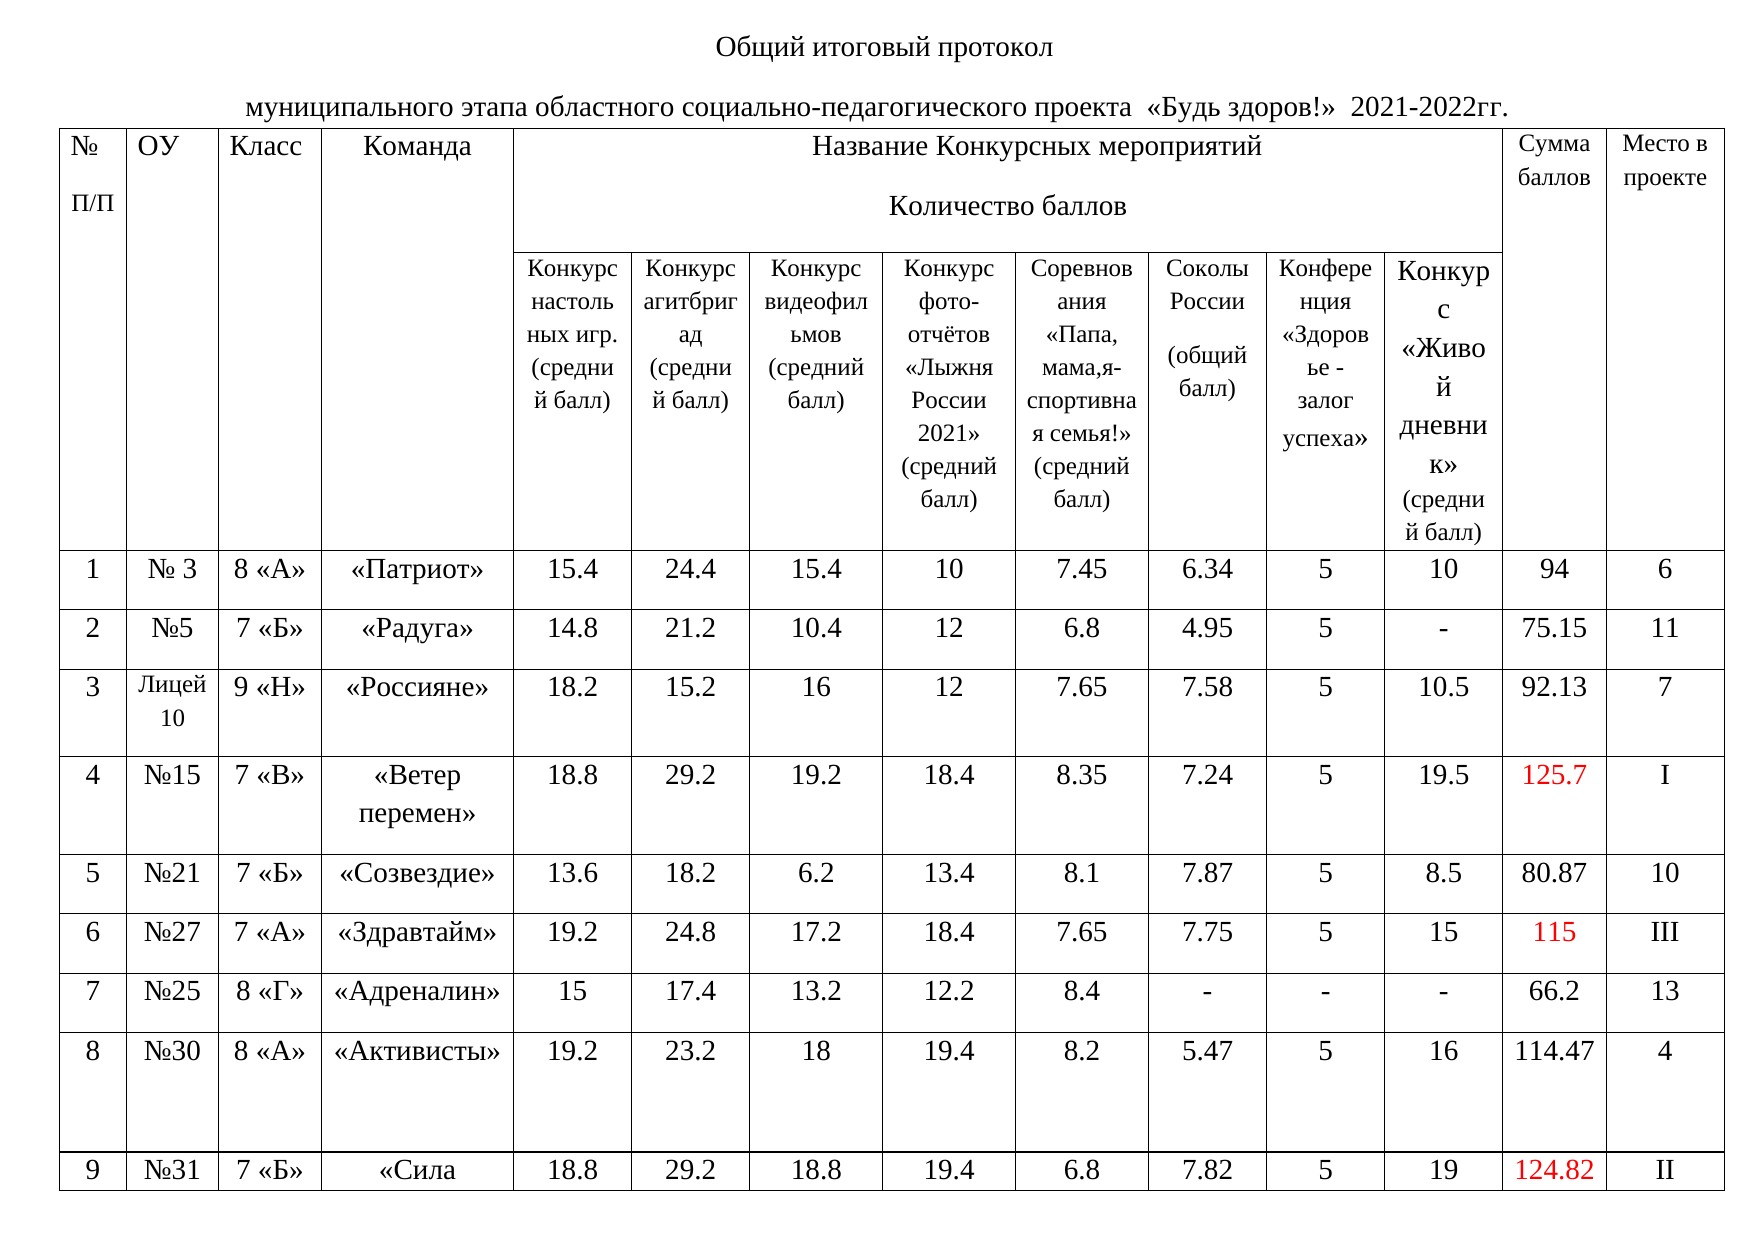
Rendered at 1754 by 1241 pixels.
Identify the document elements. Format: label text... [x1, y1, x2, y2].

table_cell 19.5 [1385, 757, 1502, 854]
table_cell Соколы России (общий балл) [1149, 253, 1266, 550]
table_cell 8.35 [1016, 757, 1148, 854]
table_cell 6.2 [750, 855, 882, 913]
text муниципального этапа областного социально-педагогического проекта «Будь здоров!» 2021-2022гг. [59, 89, 1695, 122]
table_cell 18.2 [514, 670, 631, 756]
table_cell 10 [883, 551, 1015, 609]
table_cell 7.82 [1149, 1153, 1266, 1190]
table_cell 13.4 [883, 855, 1015, 913]
table_cell 23.2 [632, 1033, 749, 1151]
table_cell 18.4 [883, 914, 1015, 972]
table_cell 8.4 [1016, 974, 1148, 1032]
table_header ОУ [127, 129, 218, 550]
table_cell №21 [127, 855, 218, 913]
table_cell «Ветер перемен» [322, 757, 513, 854]
table_cell 5 [1267, 1153, 1384, 1190]
table_cell 16 [1385, 1033, 1502, 1151]
table_cell 12 [883, 670, 1015, 756]
table_cell Конкурс агитбригад (средний балл) [632, 253, 749, 550]
table_cell 8.1 [1016, 855, 1148, 913]
table_header № П/П [60, 129, 126, 550]
table_cell 19.2 [750, 757, 882, 854]
table_cell 75.15 [1503, 610, 1606, 668]
table_cell «Сила поколения» [322, 1153, 513, 1190]
table_cell 12 [883, 610, 1015, 668]
table_cell «Россияне» [322, 670, 513, 756]
table_cell 7 «Б» [219, 1153, 321, 1190]
table_cell 8 «Г» [219, 974, 321, 1032]
table_cell 24.8 [632, 914, 749, 972]
table_cell 18.8 [514, 757, 631, 854]
table_cell 19.4 [883, 1153, 1015, 1190]
table_cell 7 [1607, 670, 1724, 756]
table_cell Лицей10 [127, 670, 218, 756]
table_cell 5 [60, 855, 126, 913]
table_cell 17.2 [750, 914, 882, 972]
table_cell 17.4 [632, 974, 749, 1032]
table_cell 15 [1385, 914, 1502, 972]
table_cell 7.24 [1149, 757, 1266, 854]
table_cell - [1149, 974, 1266, 1032]
table_cell Конкурс фото-отчётов «Лыжня России 2021» (средний балл) [883, 253, 1015, 550]
table_cell №25 [127, 974, 218, 1032]
table_cell 5 [1267, 757, 1384, 854]
table_header Сумма баллов [1503, 129, 1606, 550]
table_cell 7.58 [1149, 670, 1266, 756]
table_cell III [1607, 914, 1724, 972]
table_cell 14.8 [514, 610, 631, 668]
table_cell - [1267, 974, 1384, 1032]
table_cell №15 [127, 757, 218, 854]
table_cell 7.65 [1016, 914, 1148, 972]
table_cell № 3 [127, 551, 218, 609]
table_header Команда [322, 129, 513, 550]
table_cell 8 [60, 1033, 126, 1151]
table_cell №5 [127, 610, 218, 668]
table_cell 7 [60, 974, 126, 1032]
table_cell 5 [1267, 551, 1384, 609]
table_cell 18 [750, 1033, 882, 1151]
table_cell 7 «А» [219, 914, 321, 972]
table_cell 8.2 [1016, 1033, 1148, 1151]
table_cell 19 [1385, 1153, 1502, 1190]
text Общий итоговый протокол [59, 29, 1695, 63]
table_cell 8.5 [1385, 855, 1502, 913]
table_cell 8 «А» [219, 1033, 321, 1151]
table_cell 6.8 [1016, 610, 1148, 668]
table_cell 15.2 [632, 670, 749, 756]
table_cell Конкурс «Живой дневник» (средний балл) [1385, 253, 1502, 550]
table_cell 10.5 [1385, 670, 1502, 756]
table_cell 6.8 [1016, 1153, 1148, 1190]
table_cell «Активисты» [322, 1033, 513, 1151]
table_cell «Здравтайм» [322, 914, 513, 972]
table_cell 29.2 [632, 757, 749, 854]
table_cell 5 [1267, 670, 1384, 756]
table_cell 10 [1607, 855, 1724, 913]
table_cell 15.4 [514, 551, 631, 609]
table_cell 13.2 [750, 974, 882, 1032]
table_cell 3 [60, 670, 126, 756]
table_cell 13 [1607, 974, 1724, 1032]
table_header Класс [219, 129, 321, 550]
table_cell «Созвездие» [322, 855, 513, 913]
table_cell Конференция «Здоровье - залог успеха» [1267, 253, 1384, 550]
table_cell Конкурс видеофильмов (средний балл) [750, 253, 882, 550]
table_cell 114.47 [1503, 1033, 1606, 1151]
table_cell 16 [750, 670, 882, 756]
table_cell «Патриот» [322, 551, 513, 609]
table_cell 6 [60, 914, 126, 972]
table_cell 18.8 [514, 1153, 631, 1190]
table_cell 5 [1267, 1033, 1384, 1151]
table_cell 66.2 [1503, 974, 1606, 1032]
table_cell 12.2 [883, 974, 1015, 1032]
table_cell I [1607, 757, 1724, 854]
table_header Название Конкурсных мероприятий Количество баллов [514, 129, 1502, 252]
table_cell II [1607, 1153, 1724, 1190]
table_cell 5 [1267, 855, 1384, 913]
table_cell 4 [60, 757, 126, 854]
table_cell 4 [1607, 1033, 1724, 1151]
table_cell 80.87 [1503, 855, 1606, 913]
table_cell 9 «Н» [219, 670, 321, 756]
table_cell 5 [1267, 610, 1384, 668]
table_cell 7.45 [1016, 551, 1148, 609]
table_cell 124.82 [1503, 1153, 1606, 1190]
table_cell 13.6 [514, 855, 631, 913]
table_cell 19.2 [514, 1033, 631, 1151]
table_cell - [1385, 610, 1502, 668]
table_cell 125.7 [1503, 757, 1606, 854]
table_cell 9 [60, 1153, 126, 1190]
table_cell 7 «Б» [219, 855, 321, 913]
table_cell №30 [127, 1033, 218, 1151]
table_cell 15 [514, 974, 631, 1032]
table_cell №27 [127, 914, 218, 972]
table_cell 8 «А» [219, 551, 321, 609]
table_cell 7 «Б» [219, 610, 321, 668]
table_header Место в проекте [1607, 129, 1724, 550]
table_cell 29.2 [632, 1153, 749, 1190]
table_cell 24.4 [632, 551, 749, 609]
table_cell «Адреналин» [322, 974, 513, 1032]
table_cell 10 [1385, 551, 1502, 609]
table_cell 18.4 [883, 757, 1015, 854]
table_cell - [1385, 974, 1502, 1032]
table_cell 115 [1503, 914, 1606, 972]
table_cell 18.2 [632, 855, 749, 913]
table_cell 6 [1607, 551, 1724, 609]
table_cell 92.13 [1503, 670, 1606, 756]
table_cell 5.47 [1149, 1033, 1266, 1151]
table_cell 18.8 [750, 1153, 882, 1190]
table_cell 4.95 [1149, 610, 1266, 668]
table_cell 19.4 [883, 1033, 1015, 1151]
table_cell 5 [1267, 914, 1384, 972]
table_cell Конкурс настольных игр.(средний балл) [514, 253, 631, 550]
table_cell 11 [1607, 610, 1724, 668]
table_cell 10.4 [750, 610, 882, 668]
table_cell 7 «В» [219, 757, 321, 854]
table_cell 7.87 [1149, 855, 1266, 913]
table_cell 94 [1503, 551, 1606, 609]
table_cell №31 [127, 1153, 218, 1190]
table_cell «Радуга» [322, 610, 513, 668]
table_cell 21.2 [632, 610, 749, 668]
table_cell Соревнования «Папа, мама,я-спортивная семья!» (средний балл) [1016, 253, 1148, 550]
table_cell 7.65 [1016, 670, 1148, 756]
table_cell 6.34 [1149, 551, 1266, 609]
table_cell 7.75 [1149, 914, 1266, 972]
table_cell 2 [60, 610, 126, 668]
table_cell 15.4 [750, 551, 882, 609]
table_cell 1 [60, 551, 126, 609]
table_cell 19.2 [514, 914, 631, 972]
